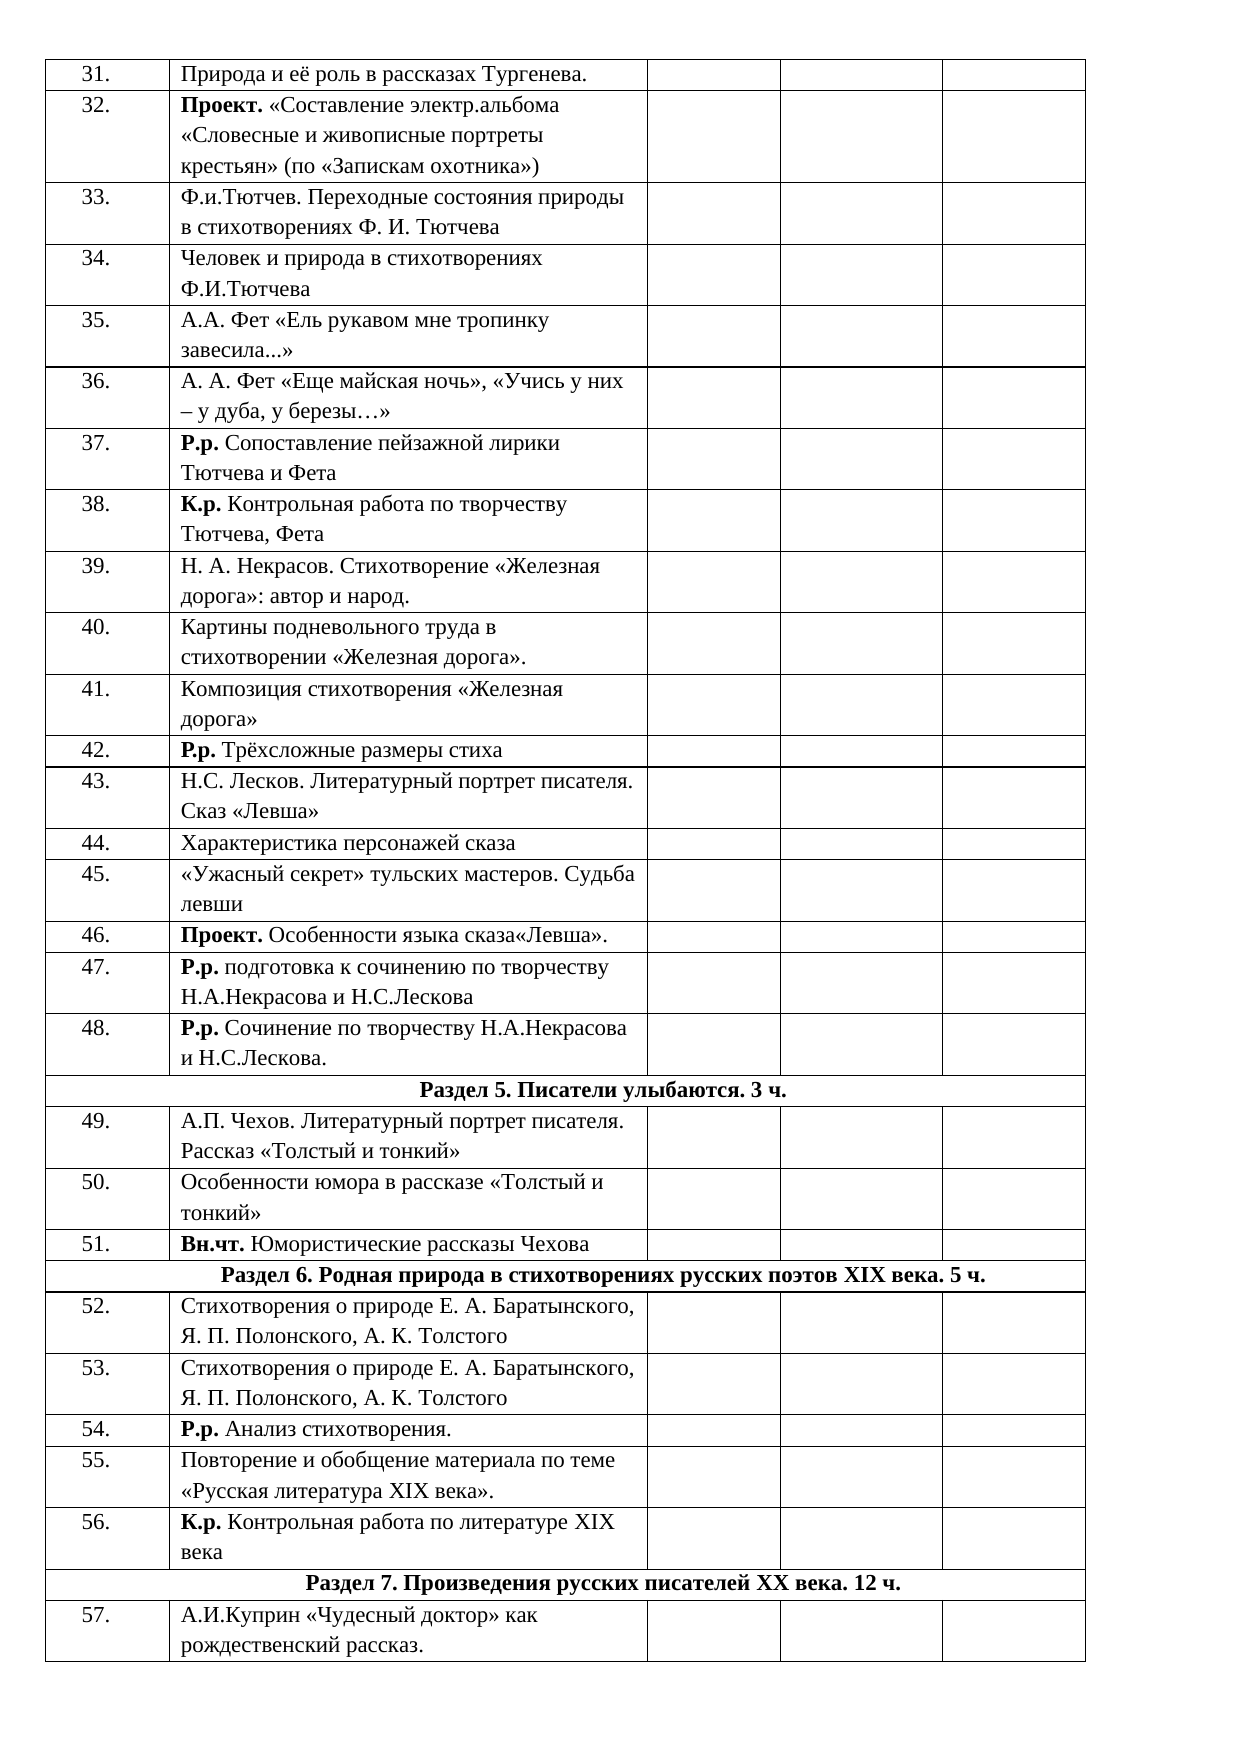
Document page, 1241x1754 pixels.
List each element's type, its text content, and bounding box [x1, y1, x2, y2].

table_cell [781, 552, 942, 612]
table_cell Стихотворения о природе Е. А. Баратынского, Я. П. Полонского, А. К. Толстого [170, 1354, 647, 1414]
table_cell [781, 1169, 942, 1229]
table_cell [943, 368, 1085, 428]
table_cell [943, 736, 1085, 766]
table_cell [781, 1014, 942, 1075]
table_cell [781, 1107, 942, 1167]
table_cell [943, 922, 1085, 952]
table_cell [781, 1447, 942, 1507]
table_cell [781, 183, 942, 243]
table_cell [943, 768, 1085, 828]
table_cell [46, 1169, 169, 1229]
table_cell [648, 1601, 780, 1661]
table_cell Проект. «Составление электр.альбома «Словесные и живописные портреты крестьян» (по «Запискам охотника») [170, 91, 647, 182]
table_cell К.р. Контрольная работа по творчеству Тютчева, Фета [170, 490, 647, 551]
table_cell [781, 1354, 942, 1414]
table_cell [46, 1601, 169, 1661]
table_cell [46, 490, 169, 551]
table_cell [648, 60, 780, 90]
table_cell [46, 768, 169, 828]
table_cell [648, 1447, 780, 1507]
table_cell [943, 1230, 1085, 1260]
table_cell [648, 860, 780, 921]
table_cell [781, 1293, 942, 1353]
table_cell [648, 1293, 780, 1353]
table_cell [943, 1354, 1085, 1414]
table_cell [943, 1508, 1085, 1568]
table_cell [781, 60, 942, 90]
table_cell [943, 1107, 1085, 1167]
table_cell [781, 922, 942, 952]
table_cell [46, 1415, 169, 1446]
table_cell [46, 953, 169, 1013]
table_cell [46, 1230, 169, 1260]
table_cell [46, 1354, 169, 1414]
table_cell Ф.и.Тютчев. Переходные состояния природы в стихотворениях Ф. И. Тютчева [170, 183, 647, 243]
table_cell Человек и природа в стихотворениях Ф.И.Тютчева [170, 245, 647, 305]
table_cell [648, 245, 780, 305]
table_cell Н. А. Некрасов. Стихотворение «Железная дорога»: автор и народ. [170, 552, 647, 612]
table_cell [781, 1415, 942, 1446]
table_cell Особенности юмора в рассказе «Толстый и тонкий» [170, 1169, 647, 1229]
table_cell Р.р. Сопоставление пейзажной лирики Тютчева и Фета [170, 429, 647, 489]
table_cell [781, 1230, 942, 1260]
table_cell [781, 768, 942, 828]
table_cell [46, 245, 169, 305]
table_cell [648, 490, 780, 551]
table_cell [781, 953, 942, 1013]
table_cell [781, 91, 942, 182]
table_cell [46, 675, 169, 735]
table_cell [781, 613, 942, 674]
table_cell [46, 1508, 169, 1568]
table_cell [943, 429, 1085, 489]
table_cell [46, 91, 169, 182]
table_cell Природа и её роль в рассказах Тургенева. [170, 60, 647, 90]
table_cell [46, 1107, 169, 1167]
table_cell [46, 60, 169, 90]
table_cell [648, 1014, 780, 1075]
table_cell Р.р. Трёхсложные размеры стиха [170, 736, 647, 766]
table_cell [46, 429, 169, 489]
table_cell [781, 490, 942, 551]
table_cell [46, 736, 169, 766]
table_cell [46, 860, 169, 921]
table_cell А.А. Фет «Ель рукавом мне тропинку завесила...» [170, 306, 647, 366]
table_cell [943, 1601, 1085, 1661]
table_cell [648, 768, 780, 828]
table_cell [46, 1014, 169, 1075]
table_cell Р.р. Сочинение по творчеству Н.А.Некрасова и Н.С.Лескова. [170, 1014, 647, 1075]
table_cell [648, 922, 780, 952]
table_cell [648, 306, 780, 366]
table_cell [943, 60, 1085, 90]
table_cell [46, 613, 169, 674]
table_cell [46, 183, 169, 243]
table_cell Р.р. подготовка к сочинению по творчеству Н.А.Некрасова и Н.С.Лескова [170, 953, 647, 1013]
table_cell [943, 1014, 1085, 1075]
table_cell [46, 552, 169, 612]
table_cell [781, 245, 942, 305]
table_cell Характеристика персонажей сказа [170, 829, 647, 859]
table_cell [46, 368, 169, 428]
table_cell [943, 829, 1085, 859]
table_cell [781, 736, 942, 766]
table_cell [648, 91, 780, 182]
table_cell Композиция стихотворения «Железная дорога» [170, 675, 647, 735]
table_cell Проект. Особенности языка сказа«Левша». [170, 922, 647, 952]
table_cell «Ужасный секрет» тульских мастеров. Судьба левши [170, 860, 647, 921]
table_cell [781, 829, 942, 859]
table_cell [46, 922, 169, 952]
table_cell [46, 306, 169, 366]
table_cell [781, 429, 942, 489]
table_cell [648, 829, 780, 859]
table_cell [648, 736, 780, 766]
table_cell [648, 552, 780, 612]
table_cell [648, 1415, 780, 1446]
table_cell А.И.Куприн «Чудесный доктор» как рождественский рассказ. [170, 1601, 647, 1661]
table_cell [648, 675, 780, 735]
table_cell [943, 91, 1085, 182]
table_cell [648, 1107, 780, 1167]
table_cell [46, 1293, 169, 1353]
table_cell [781, 675, 942, 735]
table_cell [781, 306, 942, 366]
table_cell К.р. Контрольная работа по литературе XIX века [170, 1508, 647, 1568]
table_cell А. А. Фет «Еще майская ночь», «Учись у них – у дуба, у березы…» [170, 368, 647, 428]
table_cell Р.р. Анализ стихотворения. [170, 1415, 647, 1446]
table_cell [943, 245, 1085, 305]
table_cell Раздел 5. Писатели улыбаются. 3 ч. [46, 1076, 1085, 1106]
table_cell [943, 306, 1085, 366]
table_cell [943, 953, 1085, 1013]
table_cell [943, 552, 1085, 612]
table_cell [46, 829, 169, 859]
table_cell [943, 183, 1085, 243]
table_cell [943, 675, 1085, 735]
table_cell [781, 368, 942, 428]
table_cell [781, 1508, 942, 1568]
table_cell [648, 1230, 780, 1260]
table_cell [648, 953, 780, 1013]
table_cell [943, 1293, 1085, 1353]
table_cell Раздел 7. Произведения русских писателей XX века. 12 ч. [46, 1570, 1085, 1600]
table_cell А.П. Чехов. Литературный портрет писателя. Рассказ «Толстый и тонкий» [170, 1107, 647, 1167]
table_cell [943, 1415, 1085, 1446]
table_cell [943, 1169, 1085, 1229]
table_cell [781, 860, 942, 921]
table_cell Раздел 6. Родная природа в стихотворениях русских поэтов XIX века. 5 ч. [46, 1261, 1085, 1291]
table_cell [648, 429, 780, 489]
table_cell [943, 860, 1085, 921]
table_cell [943, 1447, 1085, 1507]
table_cell [648, 613, 780, 674]
table_cell [648, 368, 780, 428]
table_cell [648, 1354, 780, 1414]
table_cell [943, 490, 1085, 551]
table_cell Н.С. Лесков. Литературный портрет писателя. Сказ «Левша» [170, 768, 647, 828]
table_cell [648, 1508, 780, 1568]
table_cell Повторение и обобщение материала по теме «Русская литература XIX века». [170, 1447, 647, 1507]
table_cell [46, 1447, 169, 1507]
table_cell [648, 1169, 780, 1229]
table_cell [648, 183, 780, 243]
table_cell [943, 613, 1085, 674]
table_cell Стихотворения о природе Е. А. Баратынского, Я. П. Полонского, А. К. Толстого [170, 1293, 647, 1353]
table_cell Вн.чт. Юмористические рассказы Чехова [170, 1230, 647, 1260]
table_cell Картины подневольного труда в стихотворении «Железная дорога». [170, 613, 647, 674]
table_cell [781, 1601, 942, 1661]
